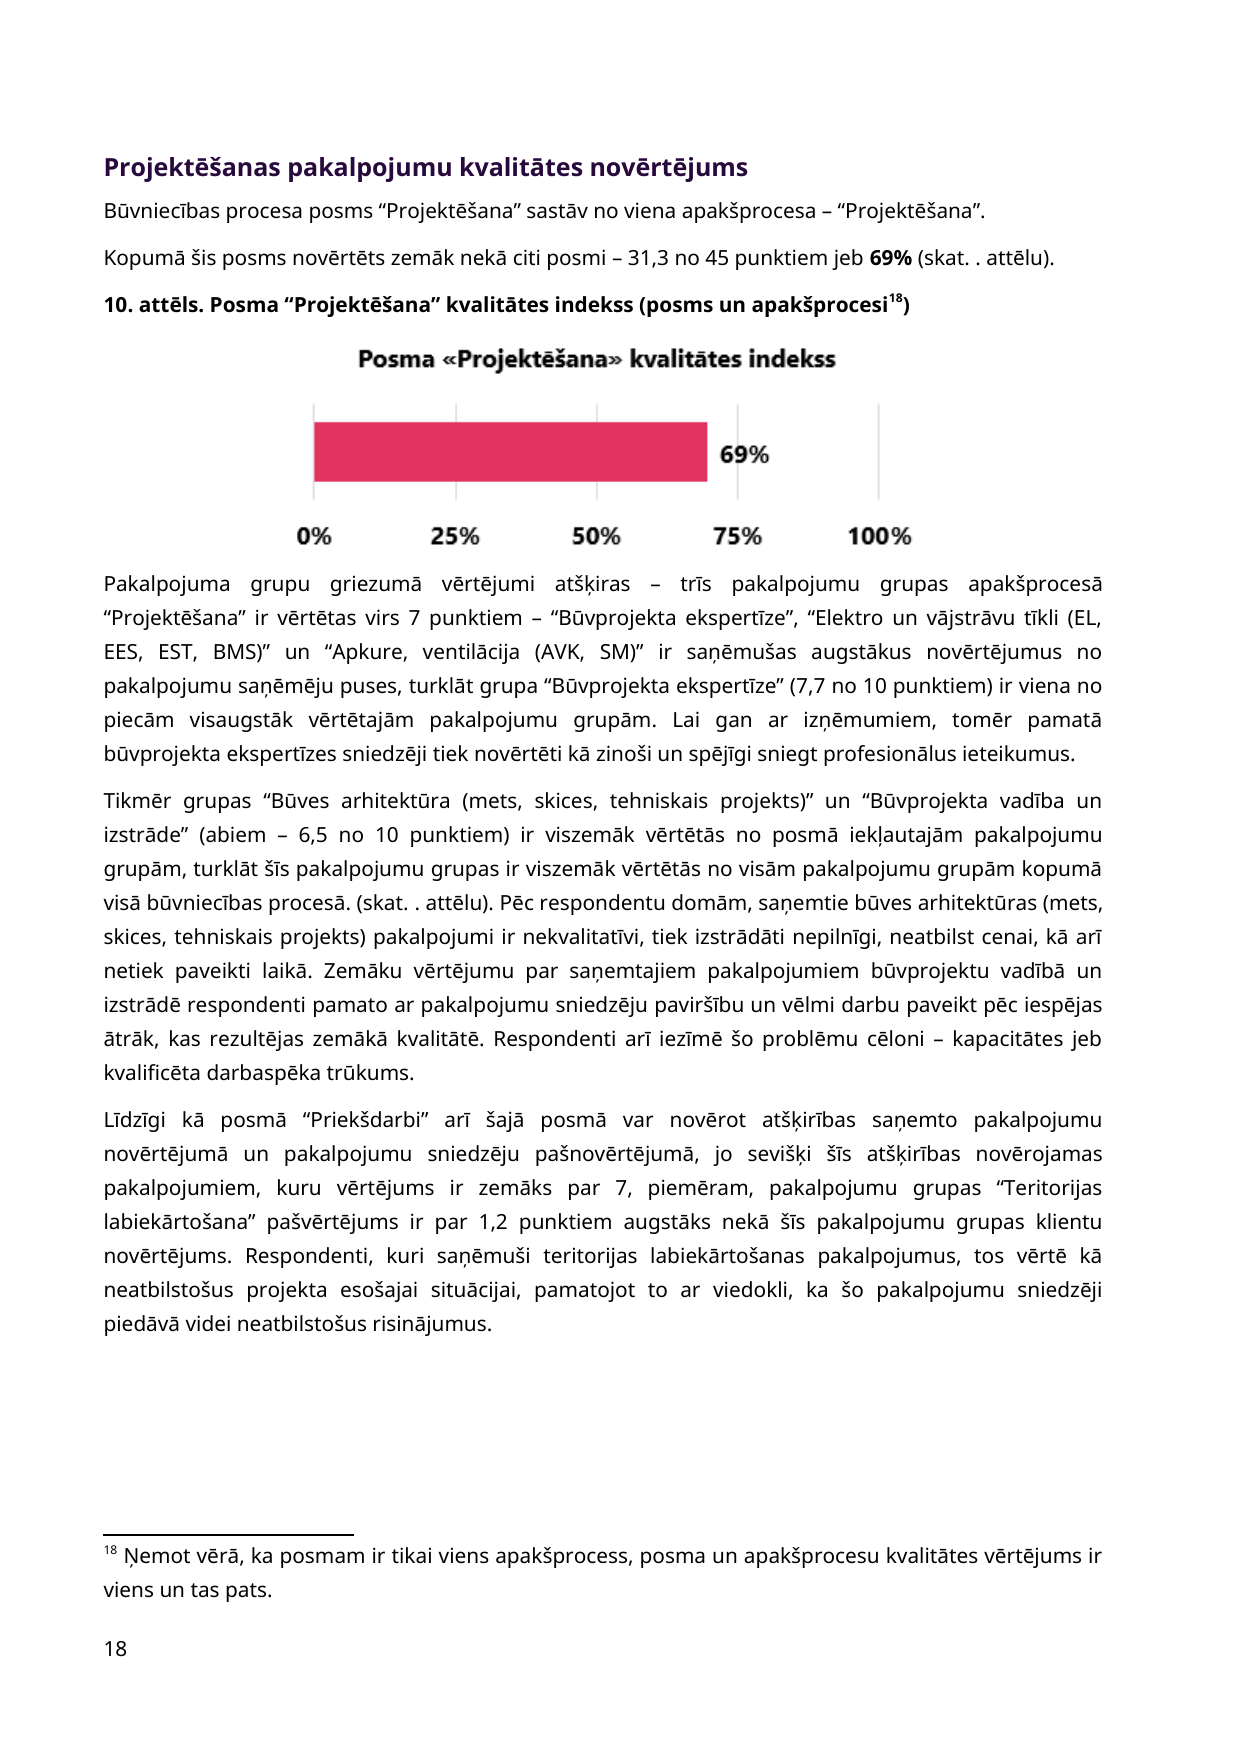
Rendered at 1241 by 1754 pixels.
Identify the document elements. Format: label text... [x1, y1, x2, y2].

text Būvniecības procesa posms “Projektēšana” sastāv no viena apakšprocesa – “Projektēšana”. [103, 197, 1104, 225]
text 10. attēls. Posma “Projektēšana” kvalitātes indekss (posms un apakšprocesi) [103, 290, 1104, 318]
text Tikmēr grupas “Būves arhitektūra (mets, skices, tehniskais projekts)” un “Būvprojekta vadība un izstrāde” (abiem – 6,5 no 10 punktiem) ir viszemāk vērtētās no posmā iekļautajām pakalpojumu grupām, turklāt šīs pakalpojumu grupas ir viszemāk vērtētās no visām pakalpojumu grupām kopumā visā būvniecības procesā. (skat. 11. attēlu). Pēc respondentu domām, saņemtie būves arhitektūras (mets, skices, tehniskais projekts) pakalpojumi ir nekvalitatīvi, tiek izstrādāti nepilnīgi, neatbilst cenai, kā arī netiek paveikti laikā. Zemāku vērtējumu par saņemtajiem pakalpojumiem būvprojektu vadībā un izstrādē respondenti pamato ar pakalpojumu sniedzēju paviršību un vēlmi darbu paveikt pēc iespējas ātrāk, kas rezultējas zemākā kvalitātē. Respondenti arī iezīmē šo problēmu cēloni – kapacitātes jeb kvalificēta darbaspēka trūkums. [103, 786, 1104, 1087]
text Kopumā šis posms novērtēts zemāk nekā citi posmi – 31,3 no 45 punktiem jeb 69% (skat. 10. attēlu). [103, 243, 1104, 272]
text Pakalpojuma grupu griezumā vērtējumi atšķiras – trīs pakalpojumu grupas apakšprocesā “Projektēšana” ir vērtētas virs 7 punktiem – “Būvprojekta ekspertīze”, “Elektro un vājstrāvu tīkli (EL, EES, EST, BMS)” un “Apkure, ventilācija (AVK, SM)” ir saņēmušas augstākus novērtējumus no pakalpojumu saņēmēju puses, turklāt grupa “Būvprojekta ekspertīze” (7,7 no 10 punktiem) ir viena no piecām visaugstāk vērtētajām pakalpojumu grupām. Lai gan ar izņēmumiem, tomēr pamatā būvprojekta ekspertīzes sniedzēji tiek novērtēti kā zinoši un spējīgi sniegt profesionālus ieteikumus. [103, 569, 1104, 768]
text Līdzīgi kā posmā “Priekšdarbi” arī šajā posmā var novērot atšķirības saņemto pakalpojumu novērtējumā un pakalpojumu sniedzēju pašnovērtējumā, jo sevišķi šīs atšķirības novērojamas pakalpojumiem, kuru vērtējums ir zemāks par 7, piemēram, pakalpojumu grupas “Teritorijas labiekārtošana” pašvērtējums ir par 1,2 punktiem augstāks nekā šīs pakalpojumu grupas klientu novērtējums. Respondenti, kuri saņēmuši teritorijas labiekārtošanas pakalpojumus, tos vērtē kā neatbilstošus projekta esošajai situācijai, pamatojot to ar viedokli, ka šo pakalpojumu sniedzēji piedāvā videi neatbilstošus risinājumus. [103, 1105, 1104, 1338]
picture [285, 344, 922, 551]
title Projektēšanas pakalpojumu kvalitātes novērtējums [103, 150, 1104, 184]
